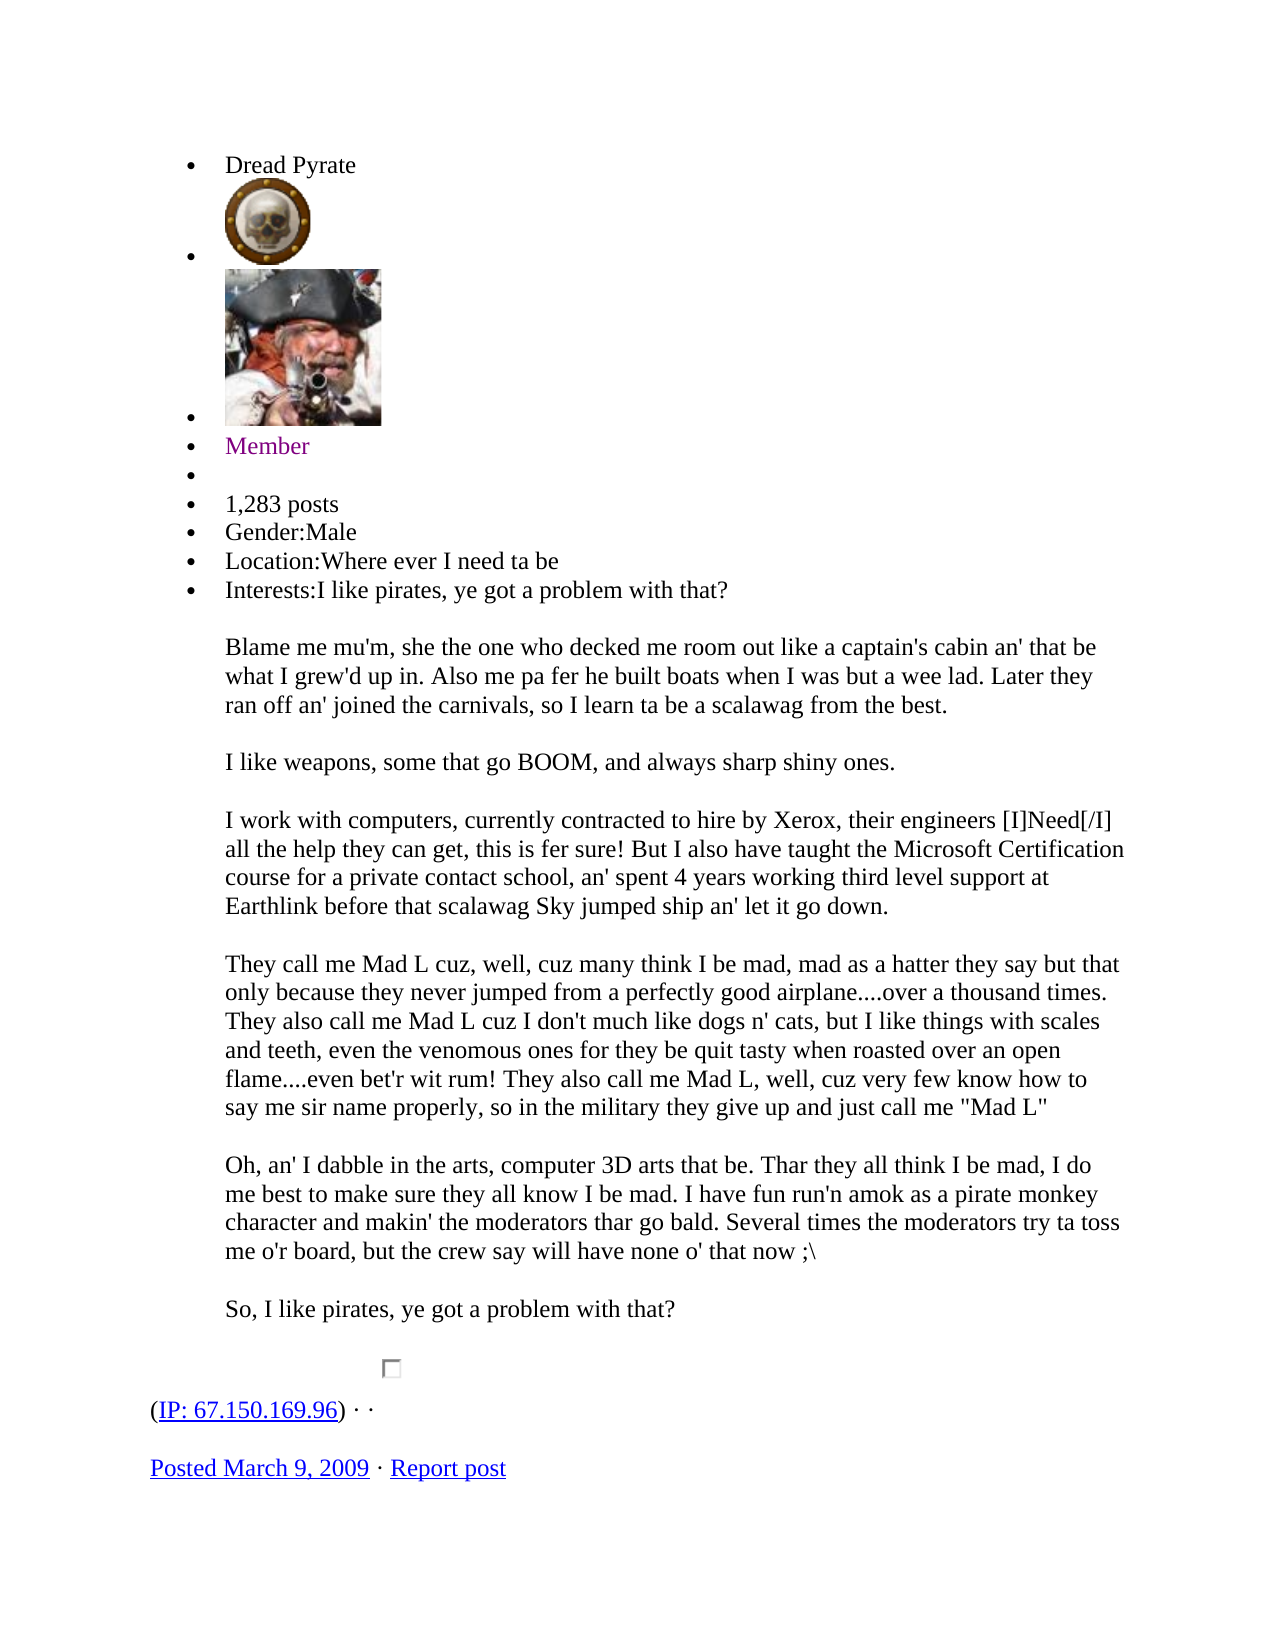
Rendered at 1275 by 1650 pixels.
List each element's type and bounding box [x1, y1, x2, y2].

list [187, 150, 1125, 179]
picture [225, 269, 382, 426]
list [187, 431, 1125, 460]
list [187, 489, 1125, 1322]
picture [225, 178, 311, 265]
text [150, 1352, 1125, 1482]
